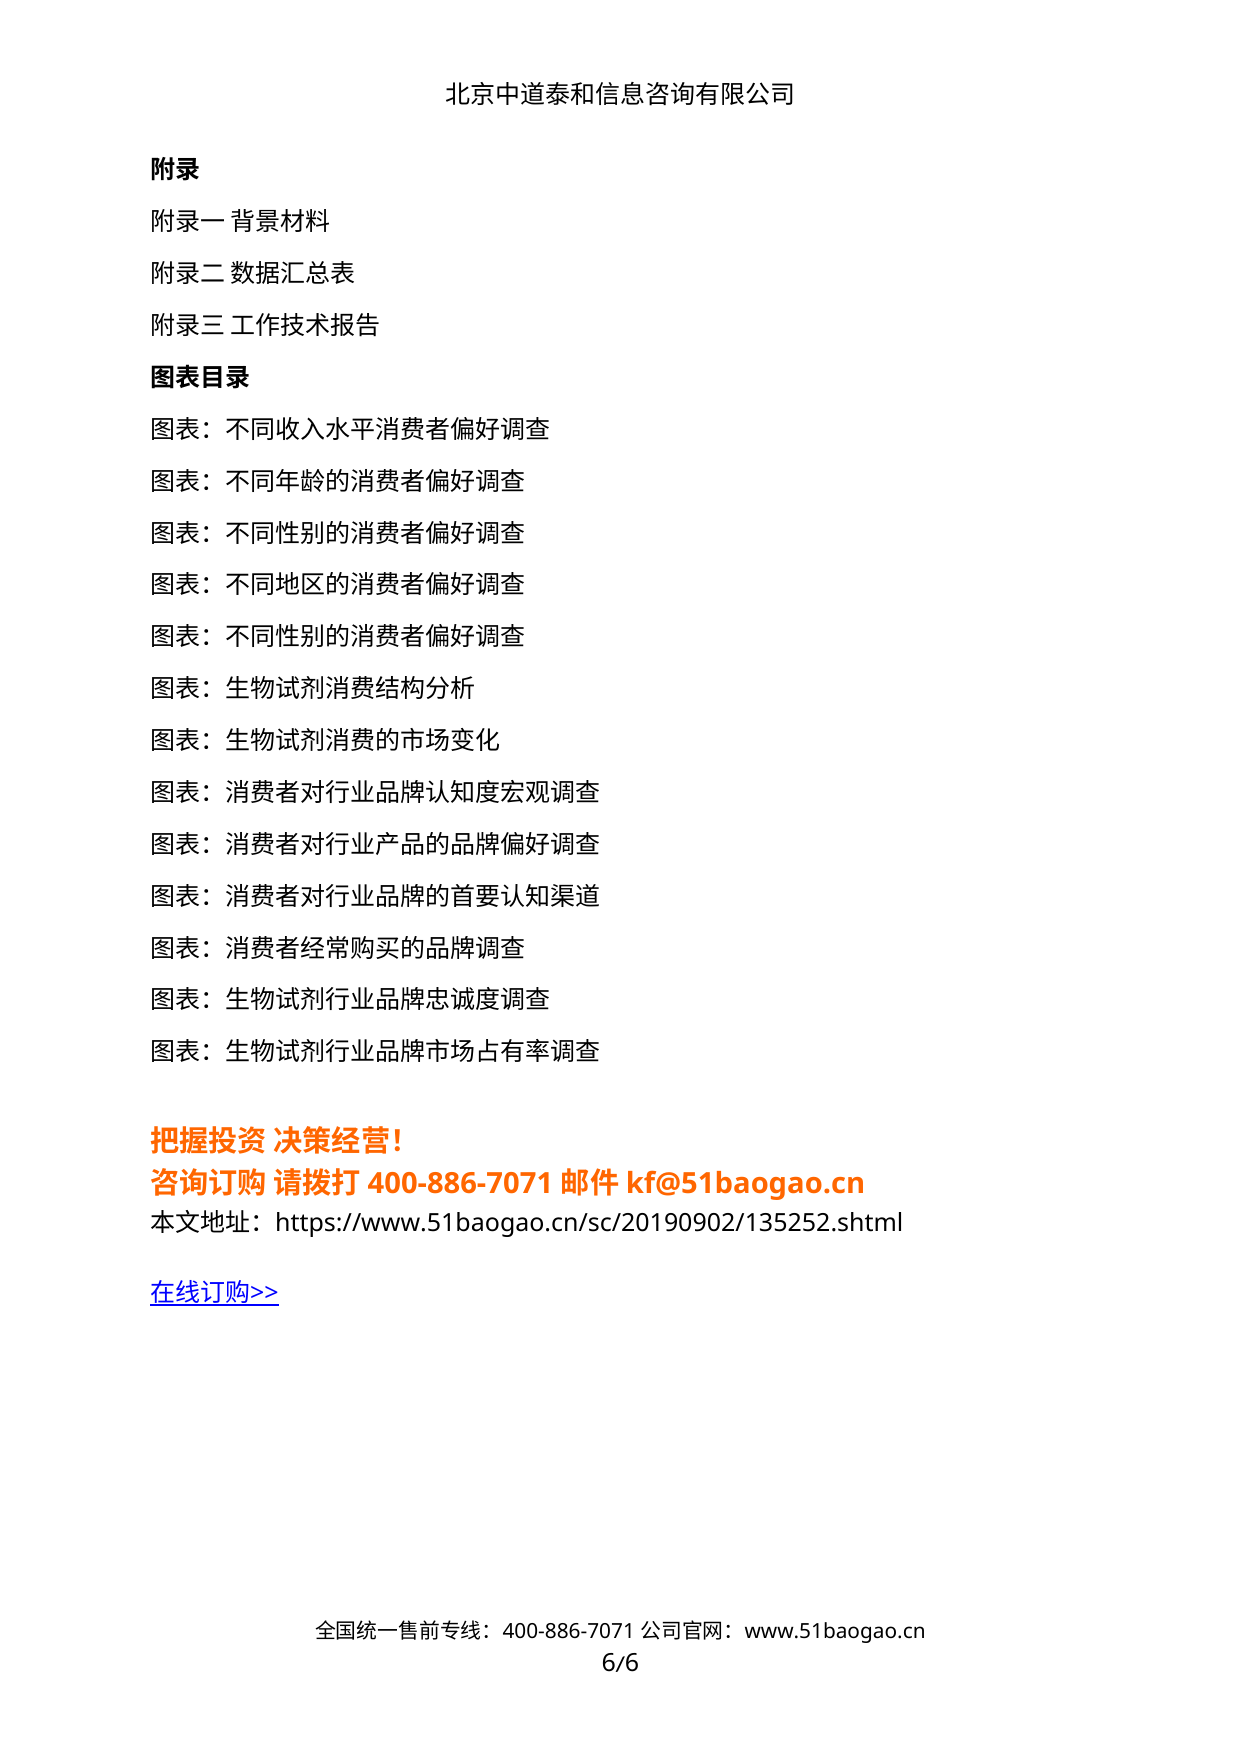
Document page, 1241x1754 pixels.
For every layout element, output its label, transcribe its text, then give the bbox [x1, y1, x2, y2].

text 图表：生物试剂消费结构分析 [150, 669, 1090, 705]
text 图表：生物试剂消费的市场变化 [150, 721, 1090, 757]
text 图表：消费者经常购买的品牌调查 [150, 928, 1090, 964]
text 图表：消费者对行业品牌认知度宏观调查 [150, 772, 1090, 809]
text 图表：不同性别的消费者偏好调查 [150, 513, 1090, 549]
text 在线订购>> [150, 1239, 1090, 1309]
text 附录三 工作技术报告 [150, 306, 1090, 342]
text 图表：生物试剂行业品牌市场占有率调查 [150, 1032, 1090, 1068]
text 附录二 数据汇总表 [150, 254, 1090, 290]
text 把握投资 决策经营！咨询订购 请拨打 400-886-7071 邮件 kf@51baogao.cn本文地址：https://www.51baogao.cn/sc/20190902/135252.shtml [150, 1084, 1090, 1239]
text 图表：生物试剂行业品牌忠诚度调查 [150, 980, 1090, 1016]
text 图表：不同性别的消费者偏好调查 [150, 617, 1090, 653]
text 附录 [150, 150, 1090, 186]
text 图表：消费者对行业品牌的首要认知渠道 [150, 876, 1090, 912]
text 图表：不同年龄的消费者偏好调查 [150, 461, 1090, 497]
text 图表：不同收入水平消费者偏好调查 [150, 409, 1090, 446]
text 图表：不同地区的消费者偏好调查 [150, 565, 1090, 601]
text 附录一 背景材料 [150, 202, 1090, 238]
text 图表：消费者对行业产品的品牌偏好调查 [150, 824, 1090, 861]
text 图表目录 [150, 357, 1090, 394]
